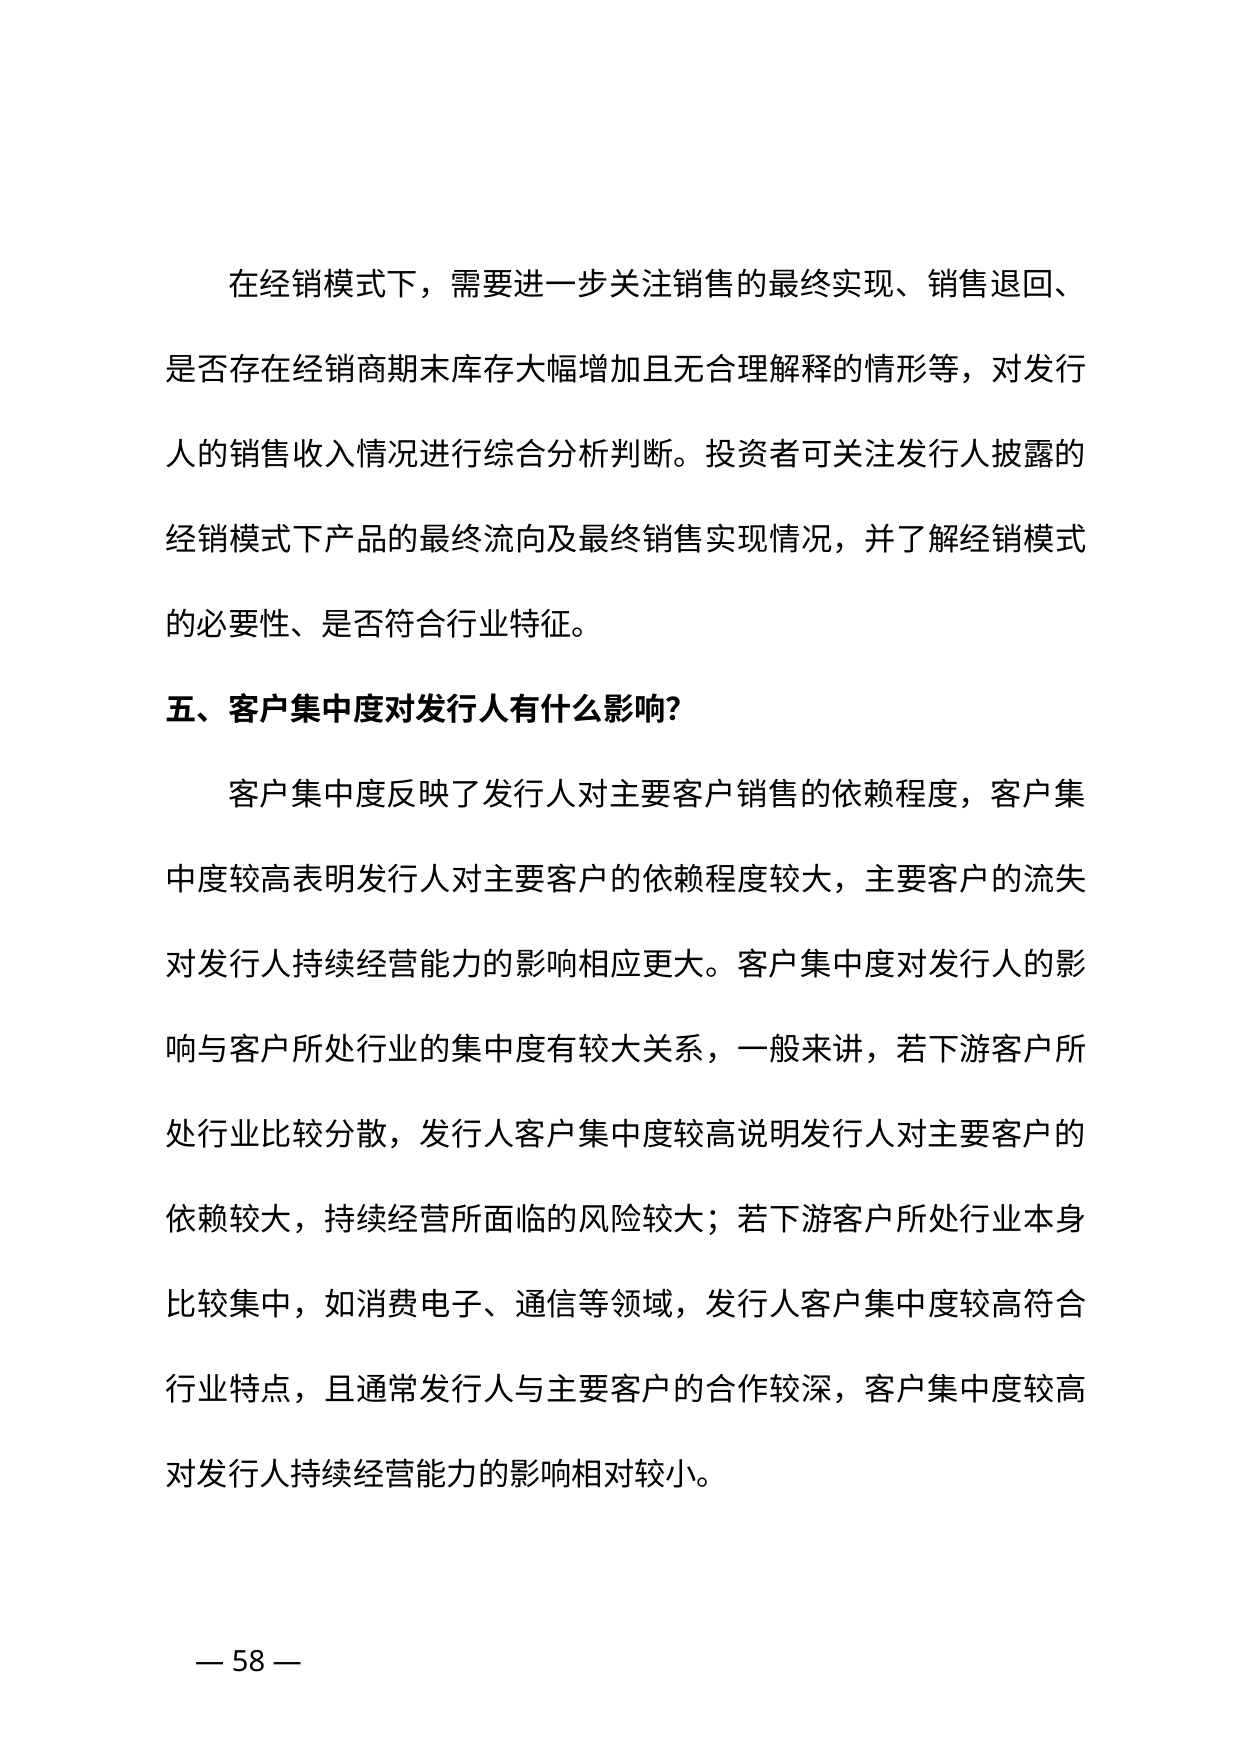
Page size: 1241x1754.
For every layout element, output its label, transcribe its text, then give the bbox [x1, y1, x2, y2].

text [165, 919, 1087, 1514]
text 五、客户集中度对发行人有什么影响？ [165, 834, 1087, 919]
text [165, 239, 1087, 409]
text 在经销模式下，需要进一步关注销售的最终实现、销售退回、是否存在经销商期末库存大幅增加且无合理解释的情形等，对发行人的销售收入情况进行综合分析判断。投资者可关注发行人披露的经销模式下产品的最终流向及最终销售实现情况，并了解经销模式的必要性、是否符合行业特征。 [165, 409, 1087, 834]
